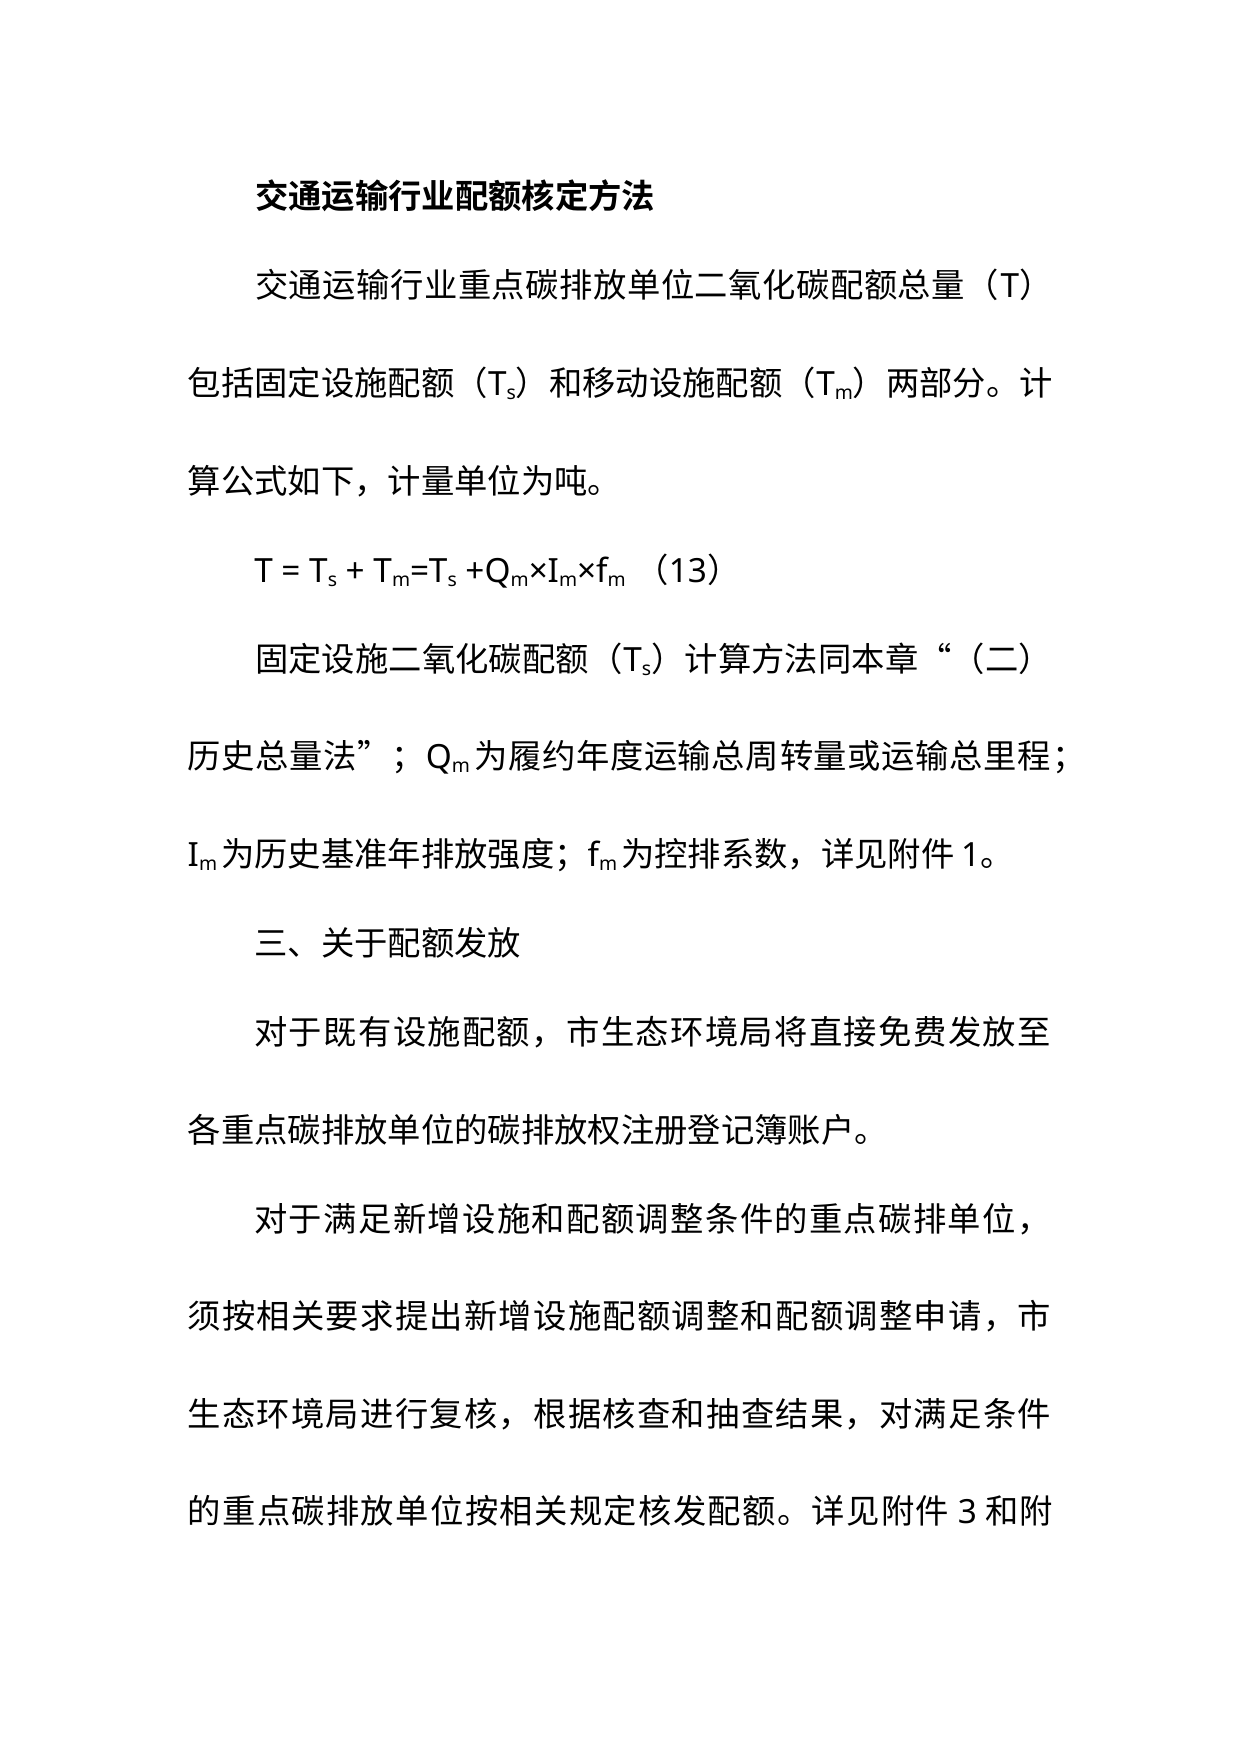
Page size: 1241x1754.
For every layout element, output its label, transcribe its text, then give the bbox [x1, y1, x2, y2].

text 对于既有设施配额，市生态环境局将直接免费发放至各重点碳排放单位的碳排放权注册登记簿账户。 [187, 997, 1053, 1160]
text 交通运输行业重点碳排放单位二氧化碳配额总量（T）包括固定设施配额（Ts）和移动设施配额（Tm）两部分。计算公式如下，计量单位为吨。 [187, 251, 1053, 511]
text 三、关于配额发放 [187, 908, 1053, 973]
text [187, 1184, 1053, 1542]
text 交通运输行业配额核定方法 [187, 162, 1053, 227]
text 固定设施二氧化碳配额（Ts）计算方法同本章“（二）历史总量法”；Qm为履约年度运输总周转量或运输总里程；Im为历史基准年排放强度；fm为控排系数，详见附件1。 [187, 624, 1053, 884]
text T = Ts + Tm=Ts +Qm×Im×fm （13） [187, 535, 1053, 600]
